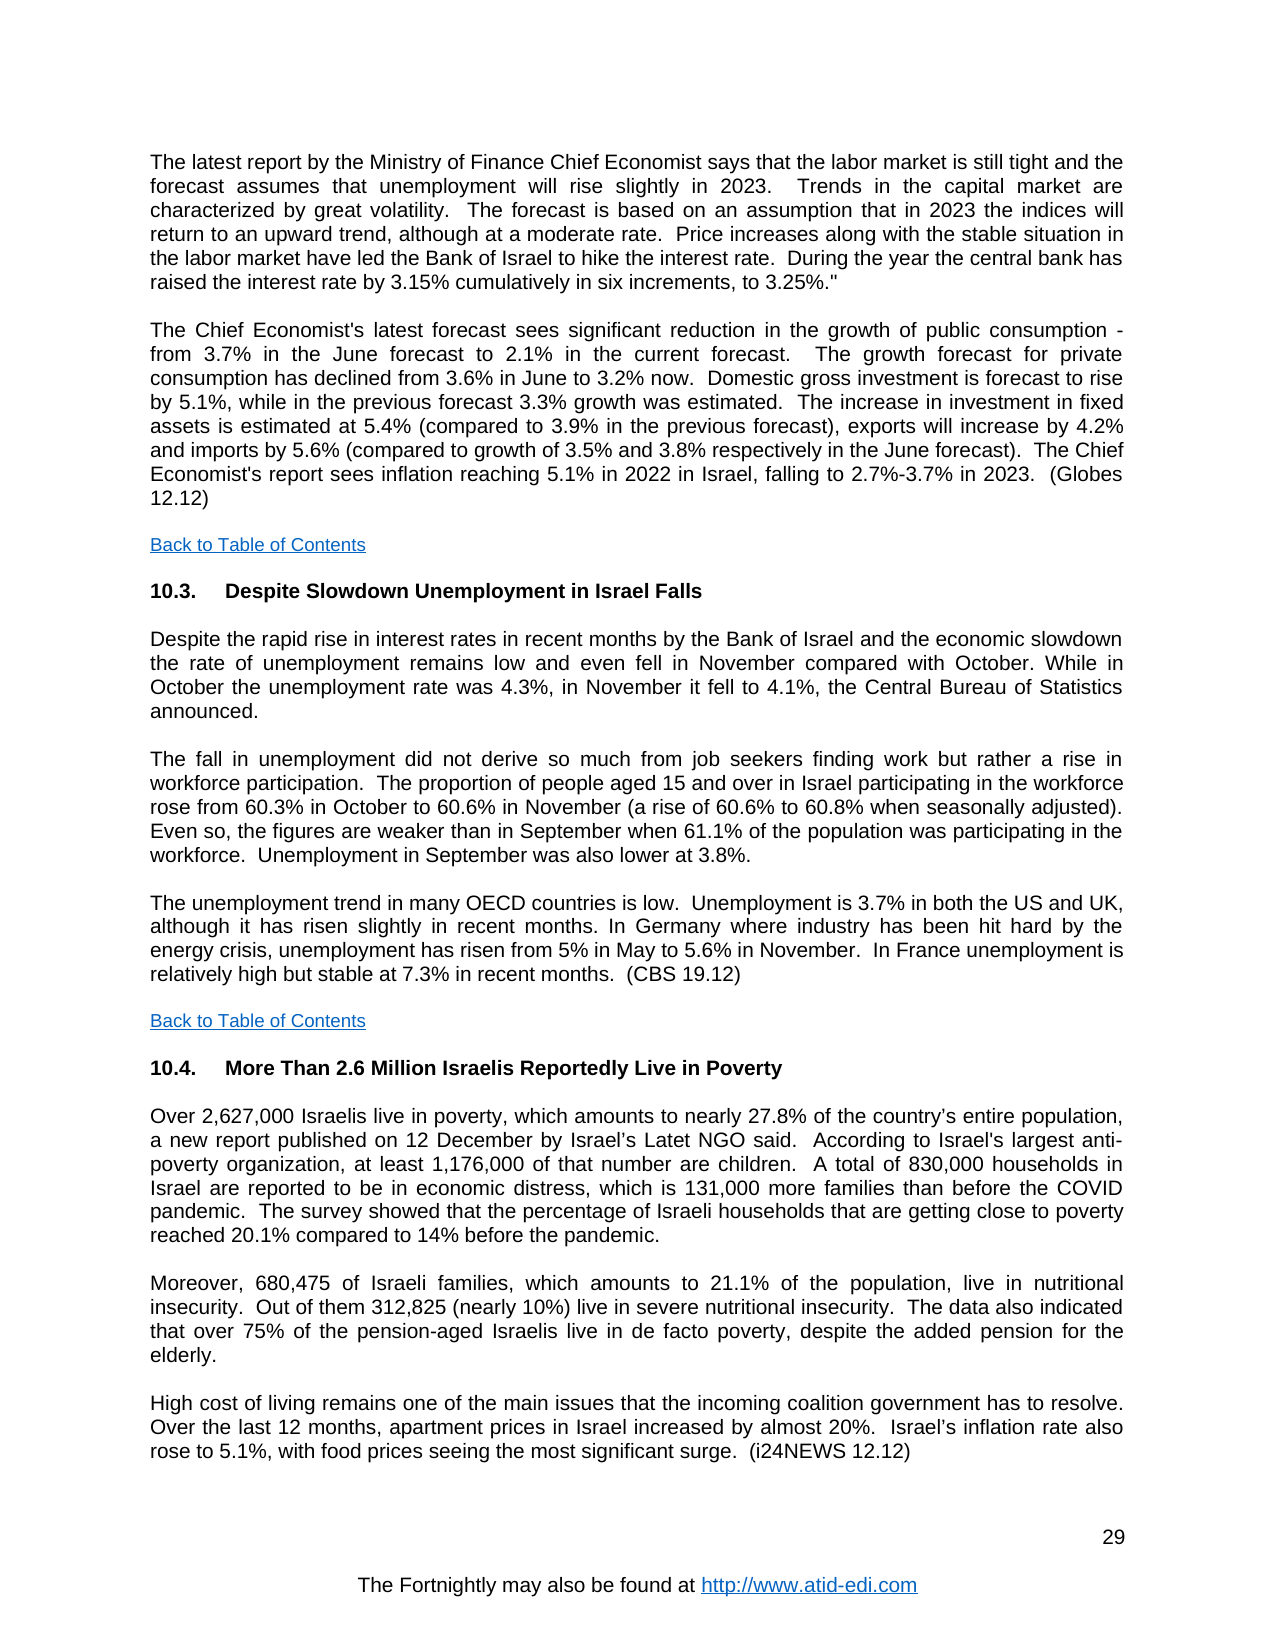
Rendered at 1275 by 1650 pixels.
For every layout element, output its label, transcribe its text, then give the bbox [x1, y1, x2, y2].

text More Than 2.6 Million Israelis Reportedly Live in Poverty [150, 1056, 1125, 1079]
text The fall in unemployment did not derive so much from job seekers finding work but rather a rise in workforce participation. The proportion of people aged 15 and over in Israel participating in the workforce rose from 60.3% in October to 60.6% in November (a rise of 60.6% to 60.8% when seasonally adjusted). Even so, the figures are weaker than in September when 61.1% of the population was participating in the workforce. Unemployment in September was also lower at 3.8%. [150, 747, 1125, 866]
text Back to Table of Contents [150, 533, 1125, 555]
text Back to Table of Contents [150, 1010, 1125, 1032]
text The latest report by the Ministry of Finance Chief Economist says that the labor market is still tight and the forecast assumes that unemployment will rise slightly in 2023. Trends in the capital market are characterized by great volatility. The forecast is based on an assumption that in 2023 the indices will return to an upward trend, although at a moderate rate. Price increases along with the stable situation in the labor market have led the Bank of Israel to hike the interest rate. During the year the central bank has raised the interest rate by 3.15% cumulatively in six increments, to 3.25%." [150, 150, 1125, 294]
text Despite Slowdown Unemployment in Israel Falls [150, 579, 1125, 603]
text Over 2,627,000 Israelis live in poverty, which amounts to nearly 27.8% of the country’s entire population, a new report published on 12 December by Israel’s Latet NGO said. According to Israel's largest anti-poverty organization, at least 1,176,000 of that number are children. A total of 830,000 households in Israel are reported to be in economic distress, which is 131,000 more families than before the COVID pandemic. The survey showed that the percentage of Israeli households that are getting close to poverty reached 20.1% compared to 14% before the pandemic. [150, 1103, 1125, 1247]
text High cost of living remains one of the main issues that the incoming coalition government has to resolve. Over the last 12 months, apartment prices in Israel increased by almost 20%. Israel’s inflation rate also rose to 5.1%, with food prices seeing the most significant surge. (i24NEWS 12.12) [150, 1391, 1125, 1463]
text Despite the rapid rise in interest rates in recent months by the Bank of Israel and the economic slowdown the rate of unemployment remains low and even fell in November compared with October. While in October the unemployment rate was 4.3%, in November it fell to 4.1%, the Central Bureau of Statistics announced. [150, 627, 1125, 723]
text The Chief Economist's latest forecast sees significant reduction in the growth of public consumption - from 3.7% in the June forecast to 2.1% in the current forecast. The growth forecast for private consumption has declined from 3.6% in June to 3.2% now. Domestic gross investment is forecast to rise by 5.1%, while in the previous forecast 3.3% growth was estimated. The increase in investment in fixed assets is estimated at 5.4% (compared to 3.9% in the previous forecast), exports will increase by 4.2% and imports by 5.6% (compared to growth of 3.5% and 3.8% respectively in the June forecast). The Chief Economist's report sees inflation reaching 5.1% in 2022 in Israel, falling to 2.7%-3.7% in 2023. (Globes 12.12) [150, 318, 1125, 509]
text Moreover, 680,475 of Israeli families, which amounts to 21.1% of the population, live in nutritional insecurity. Out of them 312,825 (nearly 10%) live in severe nutritional insecurity. The data also indicated that over 75% of the pension-aged Israelis live in de facto poverty, despite the added pension for the elderly. [150, 1271, 1125, 1367]
text The unemployment trend in many OECD countries is low. Unemployment is 3.7% in both the US and UK, although it has risen slightly in recent months. In Germany where industry has been hit hard by the energy crisis, unemployment has risen from 5% in May to 5.6% in November. In France unemployment is relatively high but stable at 7.3% in recent months. (CBS 19.12) [150, 890, 1125, 986]
